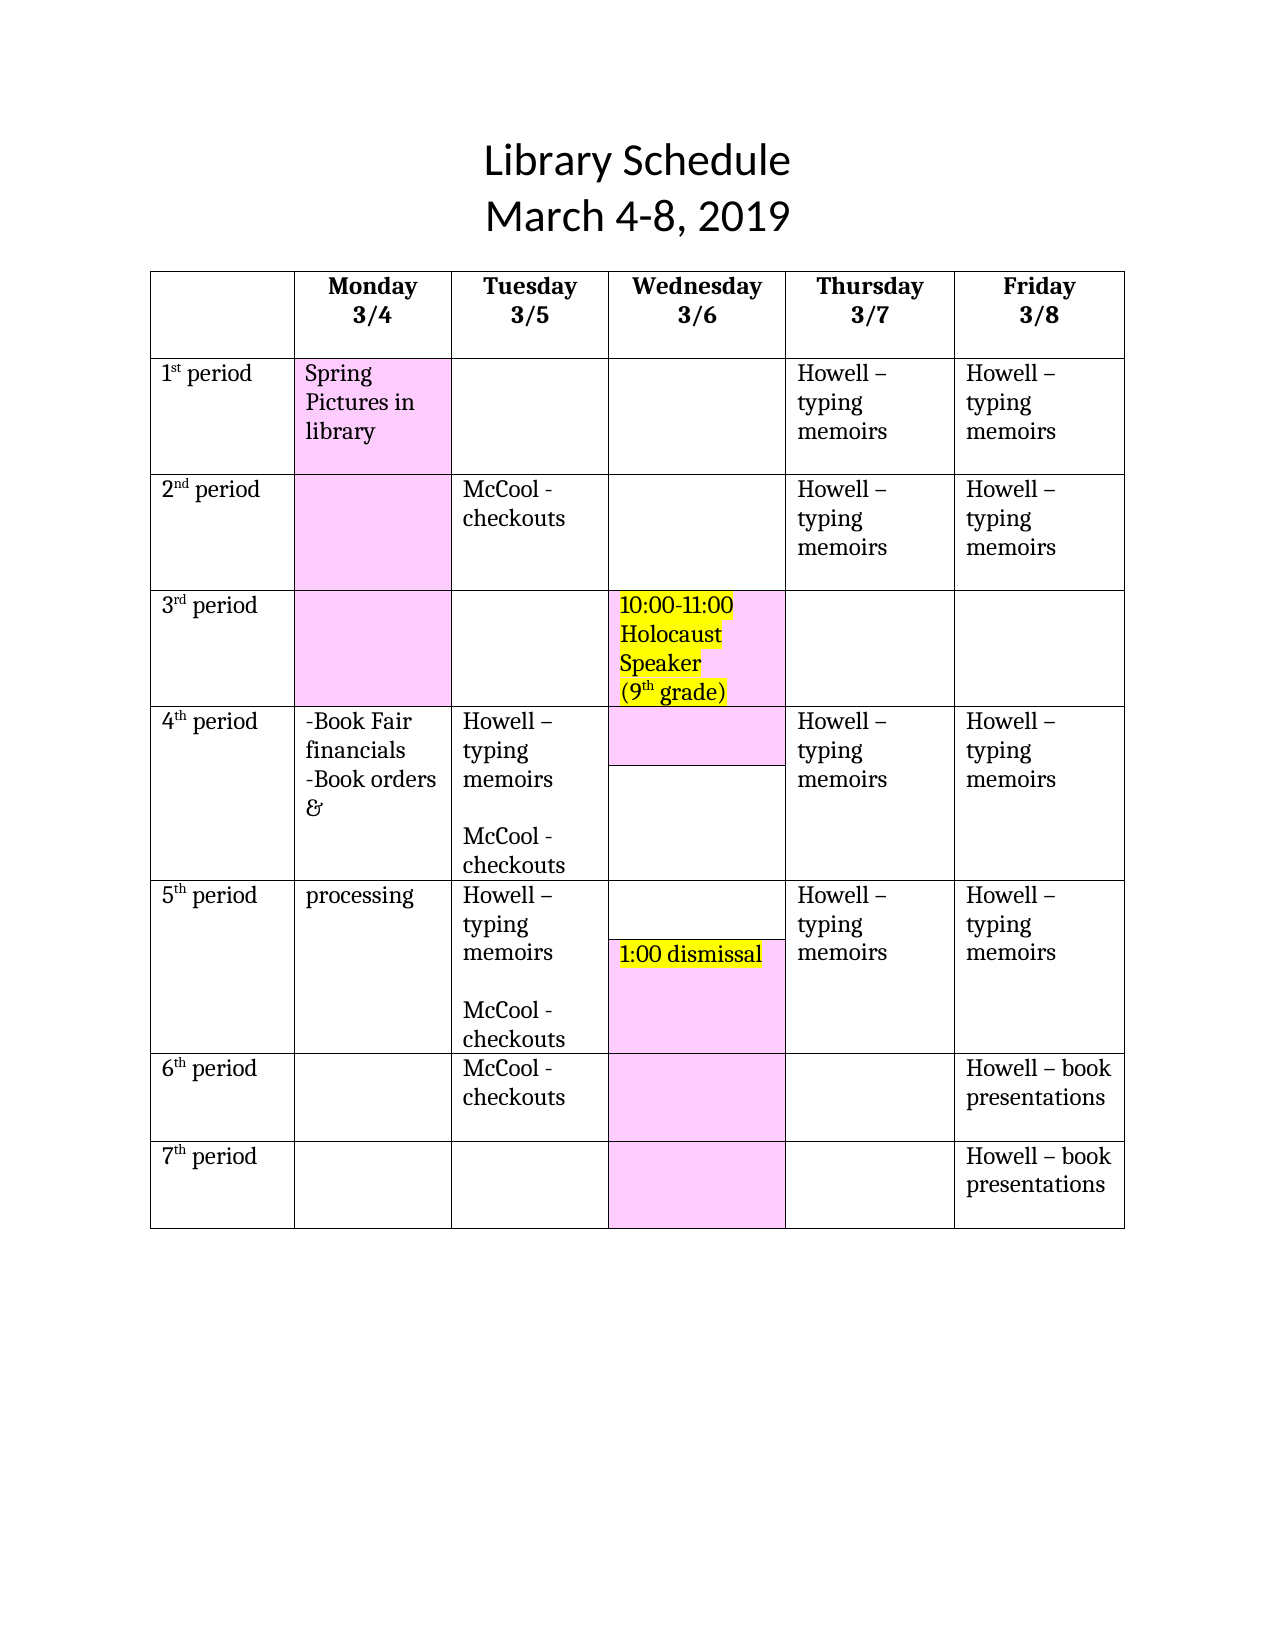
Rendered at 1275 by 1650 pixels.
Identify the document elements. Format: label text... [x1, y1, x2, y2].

table_cell [609, 475, 785, 590]
table_cell [295, 1142, 451, 1228]
table_cell Howell – book presentations [955, 1054, 1124, 1141]
table_cell [295, 475, 451, 590]
table_cell 7th period [151, 1142, 294, 1228]
table_cell McCool - checkouts [452, 1054, 608, 1141]
table_cell [609, 707, 785, 765]
table_cell [609, 1142, 785, 1228]
table_cell [452, 1142, 608, 1228]
table_cell [786, 1142, 954, 1228]
table_cell -Book Fair financials -Book orders & [295, 707, 451, 880]
table_cell [609, 1054, 785, 1141]
table_cell Howell – typing memoirs [786, 359, 954, 474]
table_cell Howell – typing memoirs [955, 475, 1124, 590]
table_cell Howell – typing memoirs [786, 475, 954, 590]
table_cell [786, 1054, 954, 1141]
table_cell Howell – typing memoirs McCool - checkouts [452, 707, 608, 880]
table_header Wednesday 3/6 [609, 272, 785, 358]
table_cell [609, 359, 785, 474]
table_cell 1st period [151, 359, 294, 474]
table_cell [786, 591, 954, 706]
table_cell McCool - checkouts [452, 475, 608, 590]
table_header [151, 272, 294, 358]
table_cell [609, 881, 785, 938]
table_header Thursday 3/7 [786, 272, 954, 358]
table_cell 2nd period [151, 475, 294, 590]
table_cell Howell – typing memoirs [955, 881, 1124, 1053]
table_cell Howell – typing memoirs [786, 881, 954, 1053]
table_cell processing [295, 881, 451, 1053]
table_cell Howell – typing memoirs McCool - checkouts [452, 881, 608, 1053]
table_cell [452, 359, 608, 474]
table_header Monday 3/4 [295, 272, 451, 358]
table_cell [955, 591, 1124, 706]
table_header Friday 3/8 [955, 272, 1124, 358]
table_cell 6th period [151, 1054, 294, 1141]
table_cell Howell – typing memoirs [955, 707, 1124, 880]
table_cell 4th period [151, 707, 294, 880]
table_cell Howell – typing memoirs [786, 707, 954, 880]
table_cell [295, 1054, 451, 1141]
table_cell [609, 766, 785, 880]
table_cell Spring Pictures in library [295, 359, 451, 474]
table_cell Howell – typing memoirs [955, 359, 1124, 474]
table_cell Howell – book presentations [955, 1142, 1124, 1228]
table_cell [452, 591, 608, 706]
table_cell 5th period [151, 881, 294, 1053]
table_header Tuesday 3/5 [452, 272, 608, 358]
table_cell 1:00 dismissal [609, 940, 785, 1053]
table_cell 10:00-11:00 Holocaust Speaker (9th grade) [609, 591, 785, 706]
table_cell [295, 591, 451, 706]
table_cell 3rd period [151, 591, 294, 706]
